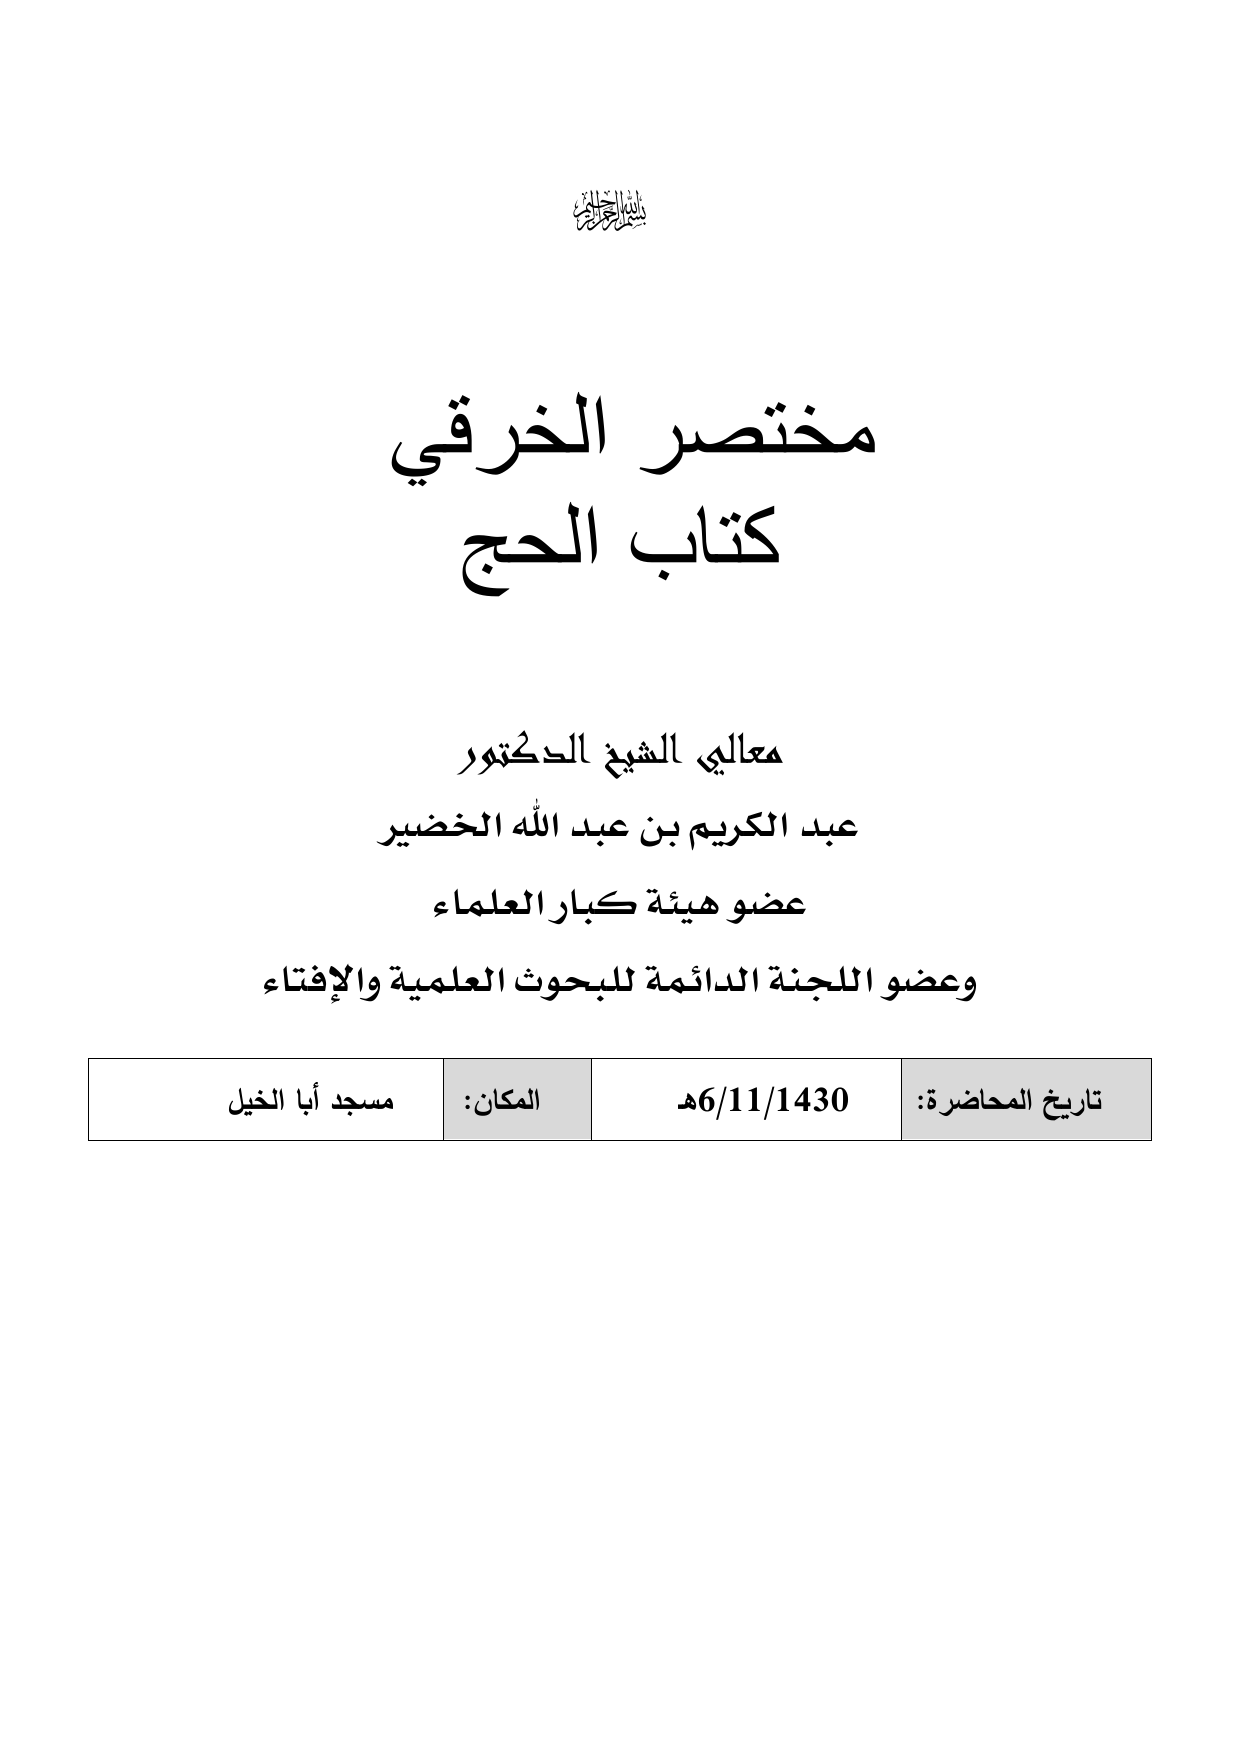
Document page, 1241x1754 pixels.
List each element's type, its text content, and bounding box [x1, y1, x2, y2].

text عضو هيئة كبار العلماء [187, 865, 1053, 943]
text معالي الشيخ الدكتور [187, 711, 1053, 788]
table_header 6/11/1430هـ [592, 1059, 901, 1139]
table_header مسجد أبا الخيل [89, 1059, 443, 1139]
text وعضو اللجنة الدائمة للبحوث العلمية والإفتاء [187, 943, 1053, 1020]
text عبد الكريم بن عبد الله الخضير [187, 788, 1053, 865]
table_header المكان: [444, 1059, 591, 1139]
text مختصر الخرقي [187, 376, 1053, 486]
table_header تاريخ المحاضرة: [902, 1059, 1151, 1139]
text كتاب الحج [187, 486, 1053, 596]
